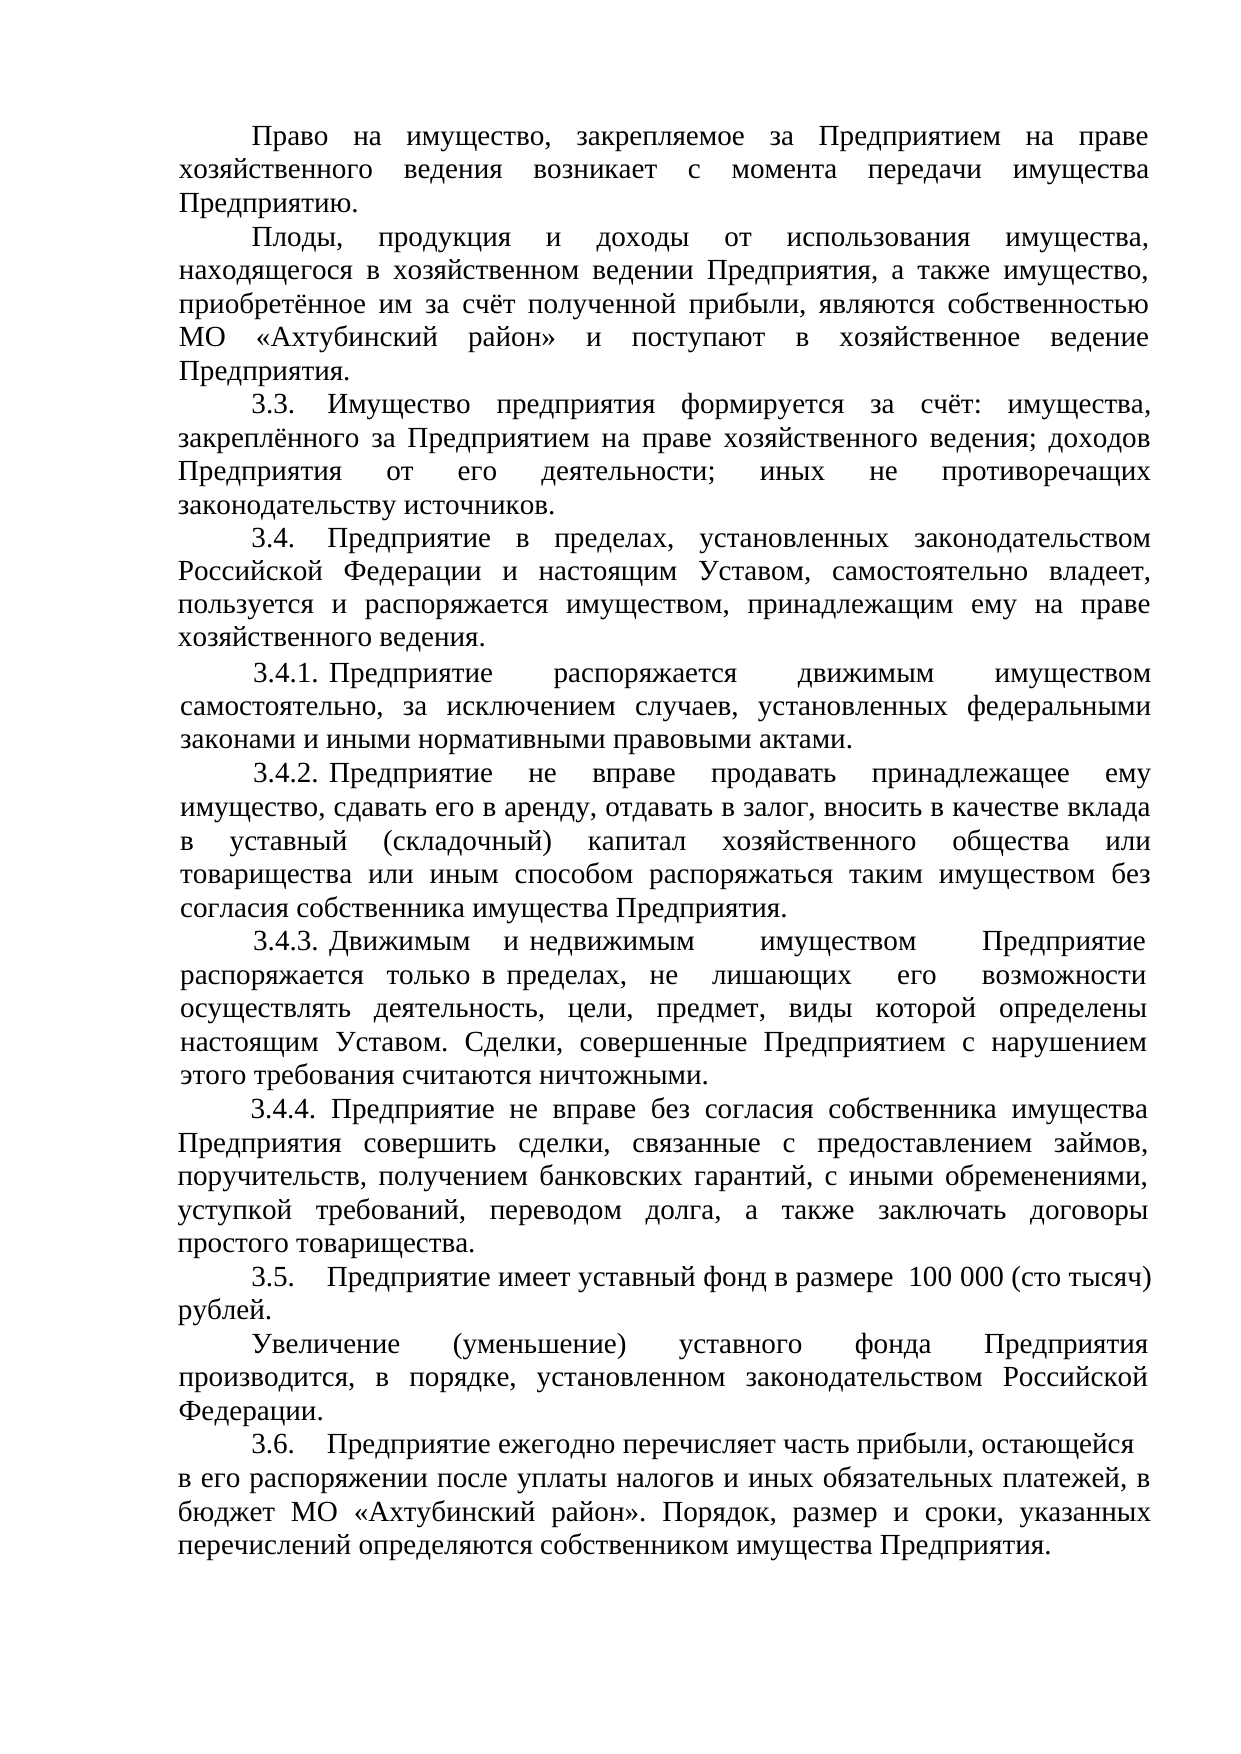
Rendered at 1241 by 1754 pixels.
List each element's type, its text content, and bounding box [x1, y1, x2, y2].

list Движимым и недвижимым имуществом Предприятие распоряжается только в пределах, не лишающих его возможности осуществлять деятельность, цели, предмет, виды которой определены настоящим Уставом. Сделки, совершенные Предприятием с нарушением этого требования считаются ничтожными. [180, 923, 1148, 1091]
text 3.5. Предприятие имеет уставный фонд в размере 100 000 (сто тысяч) рублей. [178, 1259, 1152, 1326]
text Увеличение (уменьшение) уставного фонда Предприятия производится, в порядке, установленном законодательством Российской Федерации. [178, 1326, 1149, 1427]
text Право на имущество, закрепляемое за Предприятием на праве хозяйственного ведения возникает с момента передачи имущества Предприятию. [178, 118, 1150, 219]
list Предприятие ежегодно перечисляет часть прибыли, остающейся в его распоряжении после уплаты налогов и иных обязательных платежей, в бюджет МО «Ахтубинский район». Порядок, размер и сроки, указанных перечислений определяются собственником имущества Предприятия. [178, 1427, 1152, 1561]
list Предприятие в пределах, установленных законодательством Российской Федерации и настоящим Уставом, самостоятельно владеет, пользуется и распоряжается имуществом, принадлежащим ему на праве хозяйственного ведения. [178, 521, 1152, 653]
text Плоды, продукция и доходы от использования имущества, находящегося в хозяйственном ведении Предприятия, а также имущество, приобретённое им за счёт полученной прибыли, являются собственностью МО «Ахтубинский район» и поступают в хозяйственное ведение Предприятия. [179, 219, 1149, 386]
list Имущество предприятия формируется за счёт: имущества, закреплённого за Предприятием на праве хозяйственного ведения; доходов Предприятия от его деятельности; иных не противоречащих законодательству источников. [178, 386, 1152, 521]
list Предприятие распоряжается движимым имуществом самостоятельно, за исключением случаев, установленных федеральными законами и иными нормативными правовыми актами. [180, 656, 1152, 756]
text 3.4.4. Предприятие не вправе без согласия собственника имущества Предприятия совершить сделки, связанные с предоставлением займов, поручительств, получением банковских гарантий, с иными обременениями, уступкой требований, переводом долга, а также заключать договоры простого товарищества. [177, 1091, 1149, 1259]
list Предприятие не вправе продавать принадлежащее ему имущество, сдавать его в аренду, отдавать в залог, вносить в качестве вклада в уставный (складочный) капитал хозяйственного общества или товарищества или иным способом распоряжаться таким имуществом без согласия собственника имущества Предприятия. [180, 756, 1152, 923]
